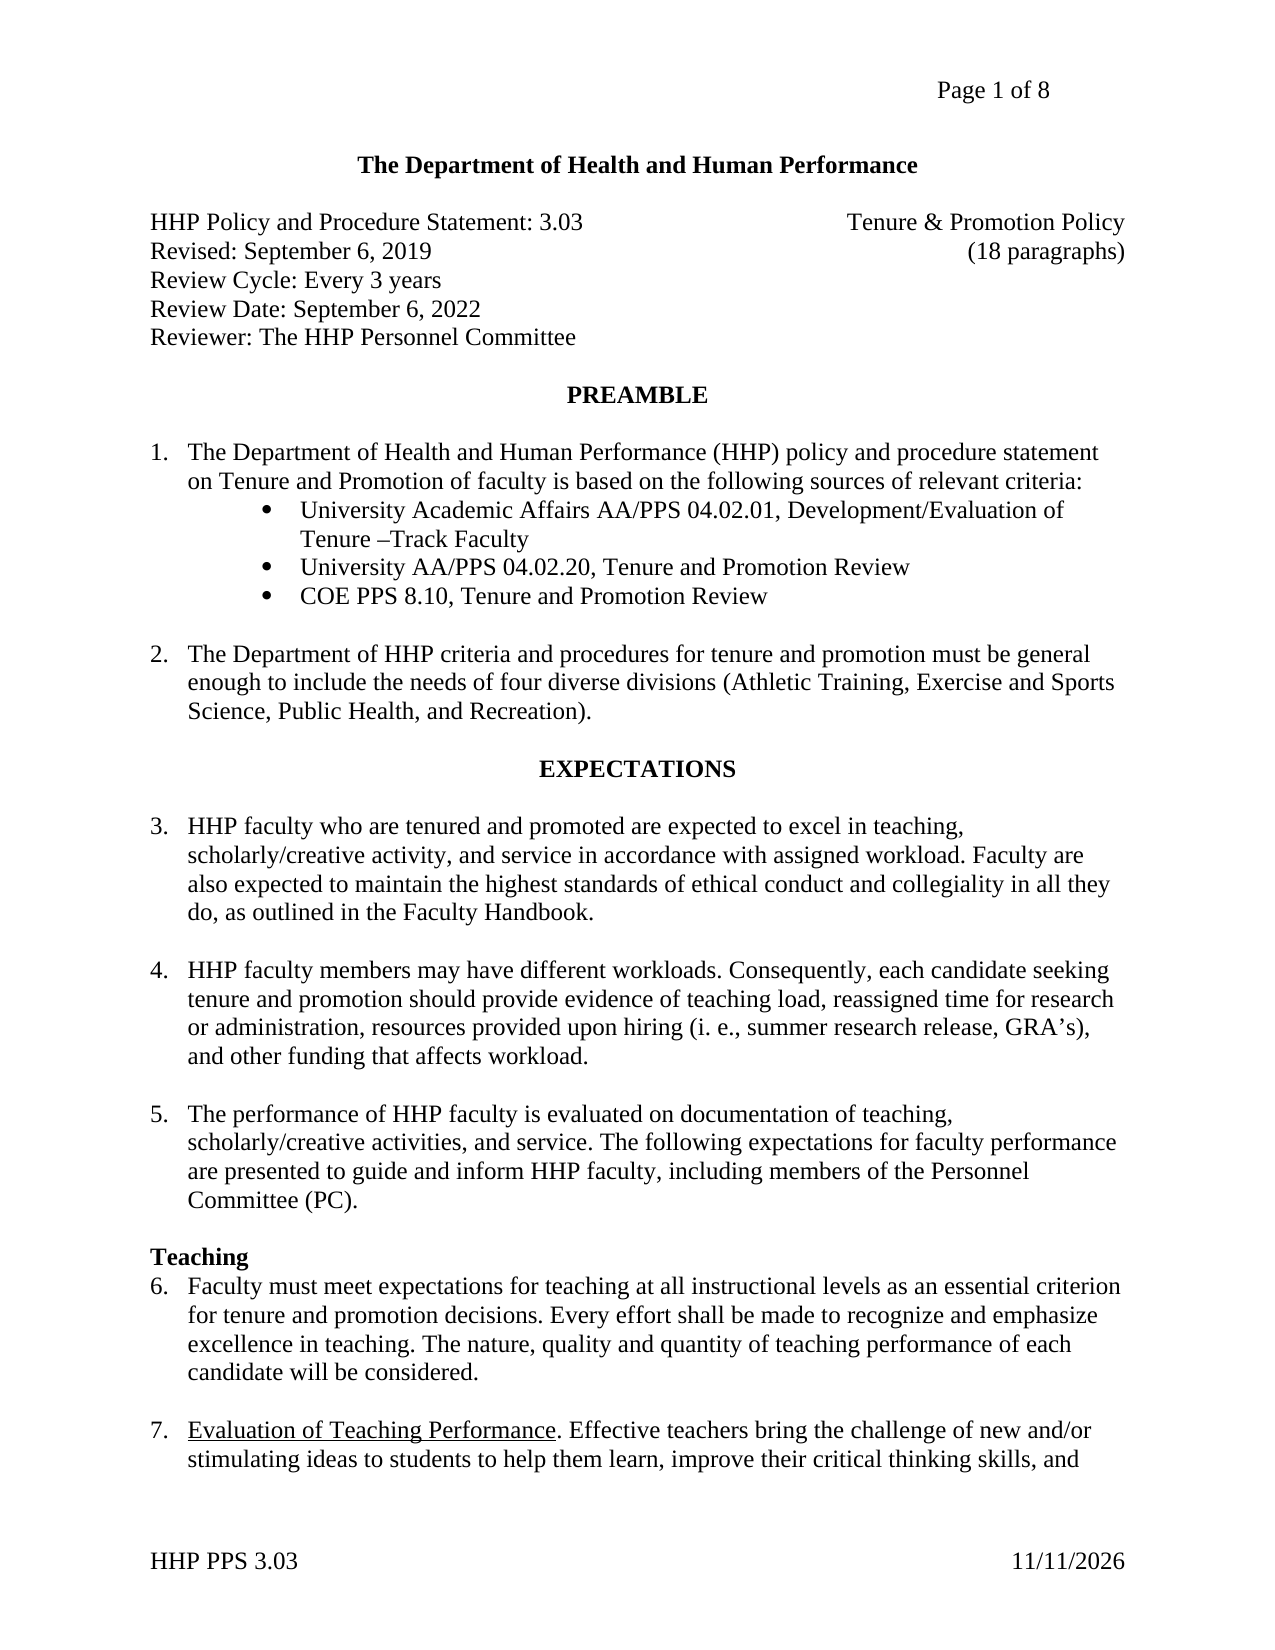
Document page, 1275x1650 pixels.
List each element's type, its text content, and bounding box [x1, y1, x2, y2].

list The performance of HHP faculty is evaluated on documentation of teaching, scholarly/creative activities, and service. The following expectations for faculty performance are presented to guide and inform HHP faculty, including members of the Personnel Committee (PC). [150, 1099, 1125, 1214]
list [150, 1415, 1125, 1472]
list Faculty must meet expectations for teaching at all instructional levels as an essential criterion for tenure and promotion decisions. Every effort shall be made to recognize and emphasize excellence in teaching. The nature, quality and quantity of teaching performance of each candidate will be considered. [150, 1271, 1125, 1386]
list The Department of Health and Human Performance (HHP) policy and procedure statement on Tenure and Promotion of faculty is based on the following sources of relevant criteria: [150, 437, 1125, 495]
list University Academic Affairs AA/PPS 04.02.01, Development/Evaluation of Tenure –Track Faculty [262, 495, 1125, 552]
list HHP faculty who are tenured and promoted are expected to excel in teaching, scholarly/creative activity, and service in accordance with assigned workload. Faculty are also expected to maintain the highest standards of ethical conduct and collegiality in all they do, as outlined in the Faculty Handbook. [150, 811, 1125, 926]
text HHP Policy and Procedure Statement: 3.03 Tenure & Promotion Policy [150, 207, 1125, 236]
text EXPECTATIONS [150, 754, 1125, 782]
text Revised: September 6, 2019 (18 paragraphs) [150, 236, 1125, 265]
list The Department of HHP criteria and procedures for tenure and promotion must be general enough to include the needs of four diverse divisions (Athletic Training, Exercise and Sports Science, Public Health, and Recreation). [150, 639, 1125, 725]
list HHP faculty members may have different workloads. Consequently, each candidate seeking tenure and promotion should provide evidence of teaching load, reassigned time for research or administration, resources provided upon hiring (i. e., summer research release, GRA’s), and other funding that affects workload. [150, 955, 1125, 1070]
text Review Cycle: Every 3 years [150, 265, 1125, 294]
text Review Date: September 6, 2022 [150, 294, 1125, 322]
text Reviewer: The HHP Personnel Committee [150, 322, 1125, 351]
text PREAMBLE [150, 380, 1125, 409]
text Teaching [150, 1242, 1125, 1271]
list COE PPS 8.10, Tenure and Promotion Review [262, 581, 1125, 610]
list University AA/PPS 04.02.20, Tenure and Promotion Review [262, 552, 1125, 581]
text The Department of Health and Human Performance [150, 150, 1125, 179]
